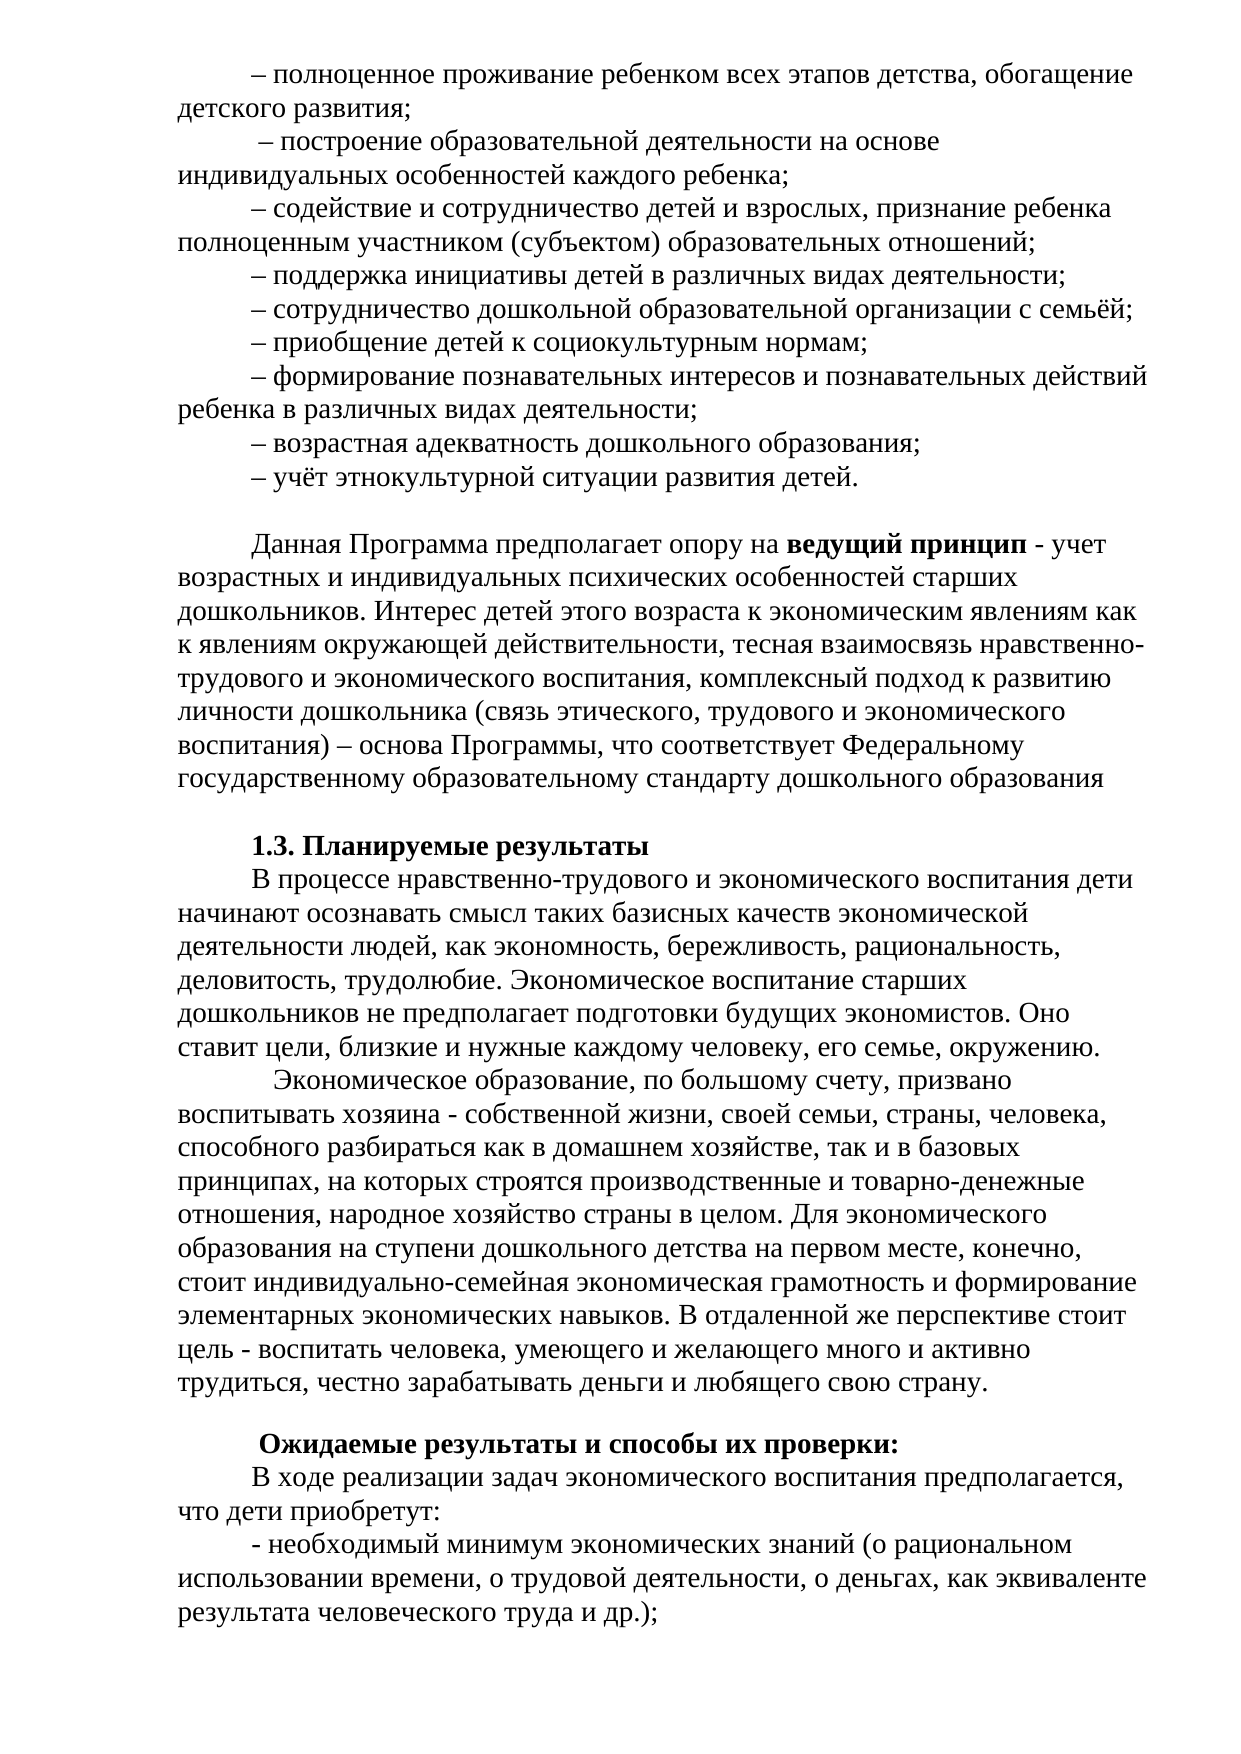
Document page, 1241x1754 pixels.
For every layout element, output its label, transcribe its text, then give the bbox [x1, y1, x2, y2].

text 1.3. Планируемые результаты [177, 828, 1152, 861]
text В ходе реализации задач экономического воспитания предполагается, что дети приобретут: [177, 1459, 1152, 1527]
text Данная Программа предполагает опору на ведущий принцип - учет возрастных и индивидуальных психических особенностей старших дошкольников. Интерес детей этого возраста к экономическим явлениям как к явлениям окружающей действительности, тесная взаимосвязь нравственно-трудового и экономического воспитания, комплексный подход к развитию личности дошкольника (связь этического, трудового и экономического воспитания) – основа Программы, что соответствует Федеральному государственному образовательному стандарту дошкольного образования [177, 526, 1152, 794]
text – приобщение детей к социокультурным нормам; [177, 324, 1152, 358]
text Экономическое образование, по большому счету, призвано воспитывать хозяина - собственной жизни, своей семьи, страны, человека, способного разбираться как в домашнем хозяйстве, так и в базовых принципах, на которых строятся производственные и товарно-денежные отношения, народное хозяйство страны в целом. Для экономического образования на ступени дошкольного детства на первом месте, конечно, стоит индивидуально-семейная экономическая грамотность и формирование элементарных экономических навыков. В отдаленной же перспективе стоит цель - воспитать человека, умеющего и желающего много и активно трудиться, честно зарабатывать деньги и любящего свою страну. [177, 1062, 1152, 1398]
text – возрастная адекватность дошкольного образования; [177, 425, 1152, 459]
text Ожидаемые результаты и способы их проверки: [177, 1426, 1152, 1459]
text – поддержка инициативы детей в различных видах деятельности; [177, 257, 1152, 291]
text – сотрудничество дошкольной образовательной организации с семьёй; [177, 291, 1152, 324]
text – формирование познавательных интересов и познавательных действий ребенка в различных видах деятельности; [177, 358, 1152, 425]
text – полноценное проживание ребенком всех этапов детства, обогащение детского развития; [177, 56, 1152, 123]
text – построение образовательной деятельности на основе индивидуальных особенностей каждого ребенка; [177, 123, 1152, 190]
text – учёт этнокультурной ситуации развития детей. [177, 459, 1152, 492]
text В процессе нравственно-трудового и экономического воспитания дети начинают осознавать смысл таких базисных качеств экономической деятельности людей, как экономность, бережливость, рациональность, деловитость, трудолюбие. Экономическое воспитание старших дошкольников не предполагает подготовки будущих экономистов. Оно ставит цели, близкие и нужные каждому человеку, его семье, окружению. [177, 861, 1152, 1062]
text - необходимый минимум экономических знаний (о рациональном использовании времени, о трудовой деятельности, о деньгах, как эквиваленте результата человеческого труда и др.); [177, 1527, 1152, 1627]
text – содействие и сотрудничество детей и взрослых, признание ребенка полноценным участником (субъектом) образовательных отношений; [177, 190, 1152, 257]
